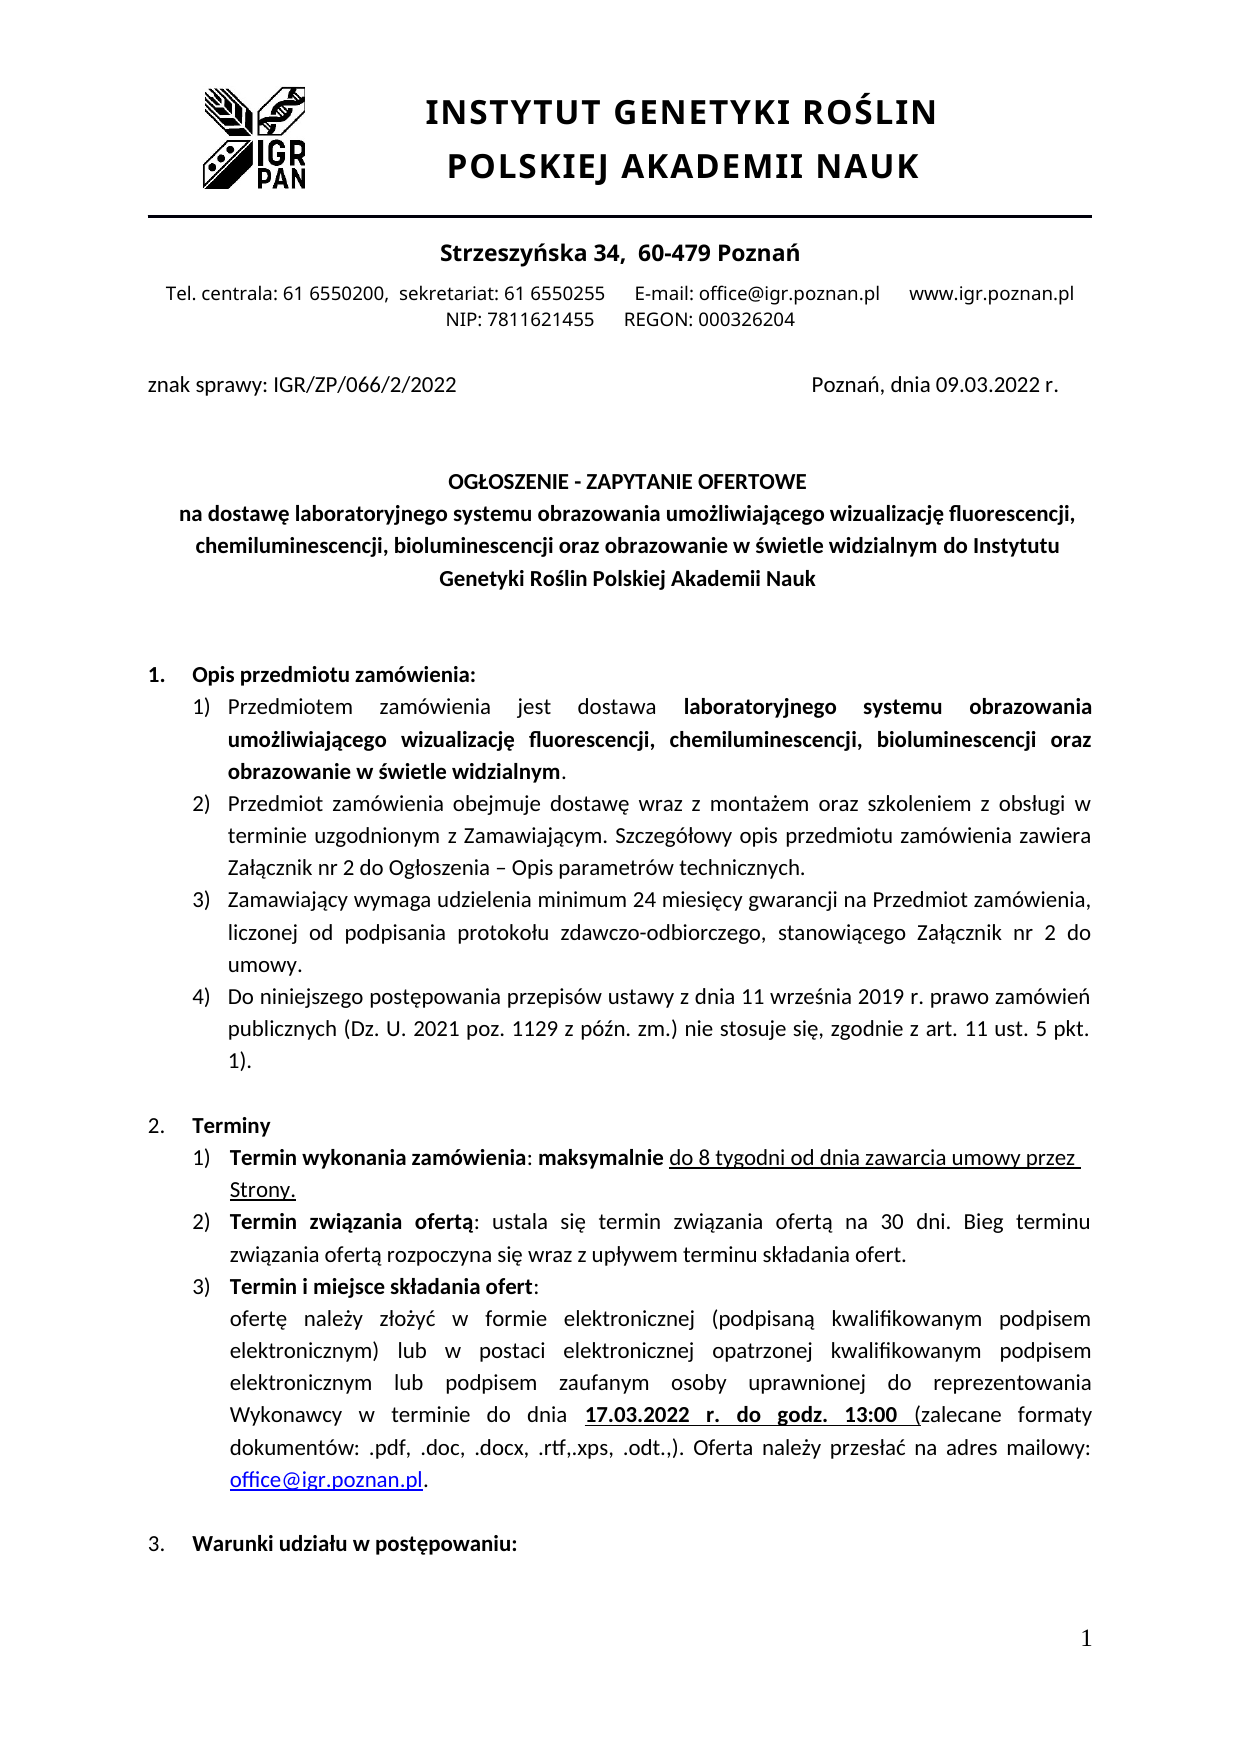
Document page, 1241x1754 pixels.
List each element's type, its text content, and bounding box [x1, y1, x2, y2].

list Termin związania ofertą: ustala się termin związania ofertą na 30 dni. Bieg terminu związania ofertą rozpoczyna się wraz z upływem terminu składania ofert. [192, 1207, 1092, 1268]
list Termin wykonania zamówienia: maksymalnie do 8 tygodni od dnia zawarcia umowy przez Strony. [192, 1143, 1092, 1203]
list ofertę należy złożyć w formie elektronicznej (podpisaną kwalifikowanym podpisem elektronicznym) lub w postaci elektronicznej opatrzonej kwalifikowanym podpisem elektronicznym lub podpisem zaufanym osoby uprawnionej do reprezentowania Wykonawcy w terminie do dnia 17.03.2022 r. do godz. 13:00 (zalecane formaty dokumentów: .pdf, .doc, .docx, .rtf,.xps, .odt.,). Oferta należy przesłać na adres mailowy: office@igr.poznan.pl. [229, 1304, 1092, 1493]
picture [202, 86, 305, 189]
list Termin i miejsce składania ofert: [192, 1272, 1092, 1300]
text OGŁOSZENIE - ZAPYTANIE OFERTOWE [162, 467, 1092, 495]
text NIP: 7811621455 REGON: 000326204 [148, 306, 1092, 332]
list Przedmiotem zamówienia jest dostawa laboratoryjnego systemu obrazowania umożliwiającego wizualizację fluorescencji, chemiluminescencji, bioluminescencji oraz obrazowanie w świetle widzialnym. [192, 692, 1092, 785]
subtitle INSTYTUT GENETYKI ROŚLIN POLSKIEJ AKADEMII NAUK [425, 89, 1092, 188]
list Terminy [148, 1111, 1092, 1139]
list Przedmiot zamówienia obejmuje dostawę wraz z montażem oraz szkoleniem z obsługi w terminie uzgodnionym z Zamawiającym. Szczegółowy opis przedmiotu zamówienia zawiera Załącznik nr 2 do Ogłoszenia – Opis parametrów technicznych. [192, 789, 1092, 881]
list Opis przedmiotu zamówienia: [148, 660, 1092, 688]
list Zamawiający wymaga udzielenia minimum 24 miesięcy gwarancji na Przedmiot zamówienia, liczonej od podpisania protokołu zdawczo-odbiorczego, stanowiącego Załącznik nr 2 do umowy. [192, 886, 1092, 978]
text Strzeszyńska 34, 60-479 Poznań [148, 237, 1092, 268]
list Warunki udziału w postępowaniu: [148, 1529, 1092, 1557]
text na dostawę laboratoryjnego systemu obrazowania umożliwiającego wizualizację fluorescencji, chemiluminescencji, bioluminescencji oraz obrazowanie w świetle widzialnym do Instytutu Genetyki Roślin Polskiej Akademii Nauk [162, 499, 1092, 592]
text Tel. centrala: 61 6550200, sekretariat: 61 6550255 E-mail: office@igr.poznan.pl www.igr.poznan.pl [148, 281, 1092, 306]
text znak sprawy: IGR/ZP/066/2/2022 Poznań, dnia 09.03.2022 r. [148, 371, 1092, 399]
list Do niniejszego postępowania przepisów ustawy z dnia 11 września 2019 r. prawo zamówień publicznych (Dz. U. 2021 poz. 1129 z późn. zm.) nie stosuje się, zgodnie z art. 11 ust. 5 pkt. 1). [192, 982, 1092, 1074]
